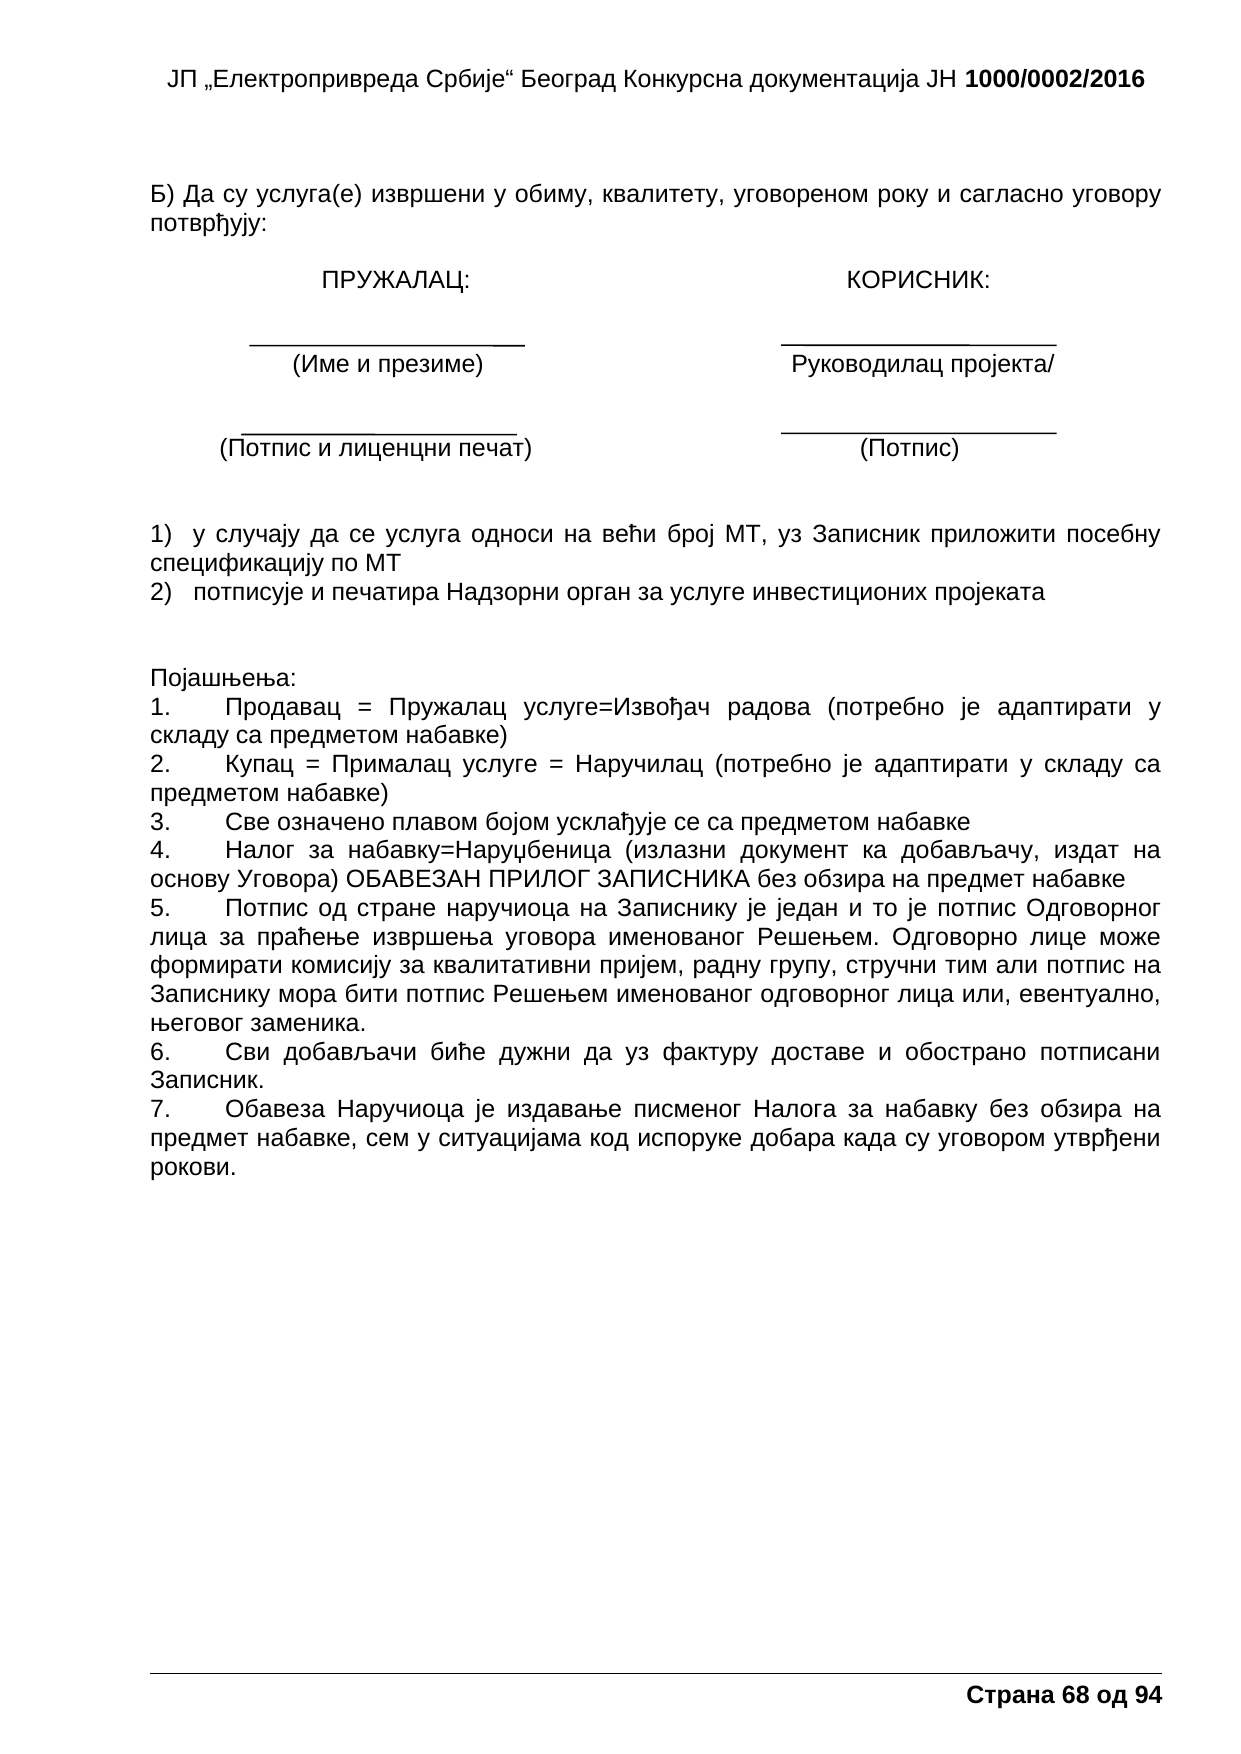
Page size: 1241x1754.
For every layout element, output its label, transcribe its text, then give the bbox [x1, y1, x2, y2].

text Б) Да су услуга(е) извршени у обиму, квалитету, уговореном року и сагласно уговору потврђују: [150, 179, 1162, 236]
text 2. Купац = Прималац услуге = Наручилац (потребно је адаптирати у складу са предметом набавке) [150, 749, 1162, 806]
text ПРУЖАЛАЦ: КОРИСНИК: [150, 265, 1162, 294]
text Појашњења: [150, 663, 1162, 691]
text 2) потписује и печатира Надзорни орган за услуге инвестиционих пројеката [150, 576, 1162, 605]
text (Име и презиме) Руководилац пројекта/ [150, 349, 1162, 378]
text 7. Обавеза Наручиоца је издавање писменог Налога за набавку без обзира на предмет набавке, сем у ситуацијама код испоруке добара када су уговором утврђени рокови. [150, 1094, 1162, 1180]
text 4. Налог за набавку=Наруџбеница (излазни документ ка добављачу, издат на основу Уговора) ОБАВЕЗАН ПРИЛОГ ЗАПИСНИКА без обзира на предмет набавке [150, 835, 1162, 893]
text 1) у случају да се услуга односи на већи број МТ, уз Записник приложити посебну спецификацију по МТ [150, 519, 1162, 576]
text 5. Потпис од стране наручиоца на Записнику је један и то је потпис Одговорног лица за праћење извршења уговора именованог Решењем. Одговорно лице може формирати комисију за квалитативни пријем, радну групу, стручни тим али потпис на Записнику мора бити потпис Решењем именованог одговорног лица или, евентуално, његовог заменика. [150, 893, 1162, 1036]
text (Потпис и лиценцни печат) (Потпис) [150, 433, 1162, 461]
text 6. Сви добављачи биће дужни да уз фактуру доставе и обострано потписани Записник. [150, 1036, 1162, 1094]
text 1. Продавац = Пружалац услуге=Извођач радова (потребно је адаптирати у складу са предметом набавке) [150, 691, 1162, 749]
text 3. Све означено плавом бојом усклађује се са предметом набавке [150, 806, 1162, 835]
